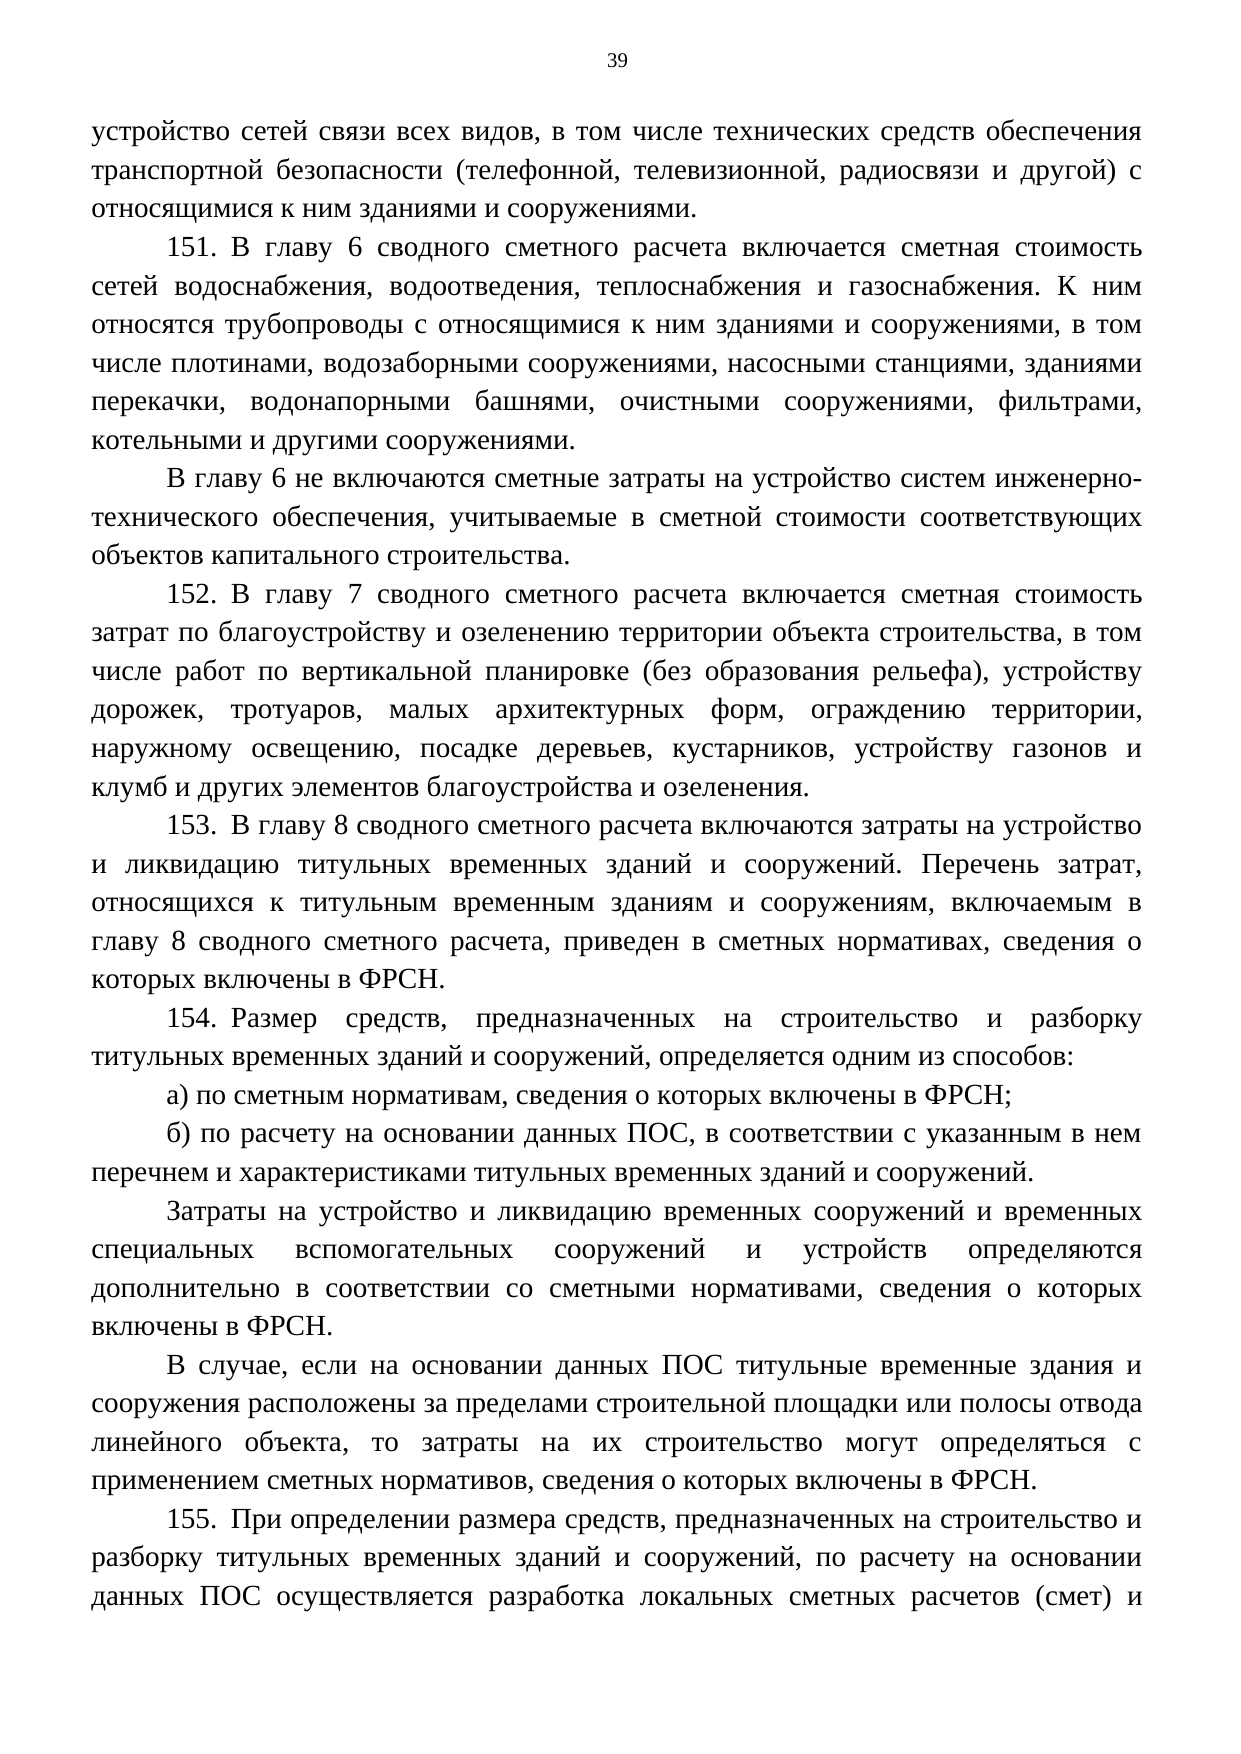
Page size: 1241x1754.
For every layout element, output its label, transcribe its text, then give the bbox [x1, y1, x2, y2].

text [91, 113, 1143, 224]
list В главу 8 сводного сметного расчета включаются затраты на устройство и ликвидацию титульных временных зданий и сооружений. Перечень затрат, относящихся к титульным временным зданиям и сооружениям, включаемым в главу 8 сводного сметного расчета, приведен в сметных нормативах, сведения о которых включены в ФРСН. [91, 807, 1143, 995]
text б) по расчету на основании данных ПОС, в соответствии с указанным в нем перечнем и характеристиками титульных временных зданий и сооружений. [91, 1116, 1143, 1188]
text Затраты на устройство и ликвидацию временных сооружений и временных специальных вспомогательных сооружений и устройств определяются дополнительно в соответствии со сметными нормативами, сведения о которых включены в ФРСН. [91, 1193, 1143, 1342]
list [91, 1501, 1143, 1612]
list Размер средств, предназначенных на строительство и разборку титульных временных зданий и сооружений, определяется одним из способов: [91, 1000, 1143, 1072]
text В главу 6 не включаются сметные затраты на устройство систем инженерно-технического обеспечения, учитываемые в сметной стоимости соответствующих объектов капитального строительства. [91, 460, 1143, 571]
list В главу 7 сводного сметного расчета включается сметная стоимость затрат по благоустройству и озеленению территории объекта строительства, в том числе работ по вертикальной планировке (без образования рельефа), устройству дорожек, тротуаров, малых архитектурных форм, ограждению территории, наружному освещению, посадке деревьев, кустарников, устройству газонов и клумб и других элементов благоустройства и озеленения. [91, 576, 1143, 802]
text В случае, если на основании данных ПОС титульные временные здания и сооружения расположены за пределами строительной площадки или полосы отвода линейного объекта, то затраты на их строительство могут определяться с применением сметных нормативов, сведения о которых включены в ФРСН. [91, 1347, 1143, 1496]
text а) по сметным нормативам, сведения о которых включены в ФРСН; [91, 1077, 1143, 1111]
list В главу 6 сводного сметного расчета включается сметная стоимость сетей водоснабжения, водоотведения, теплоснабжения и газоснабжения. К ним относятся трубопроводы с относящимися к ним зданиями и сооружениями, в том числе плотинами, водозаборными сооружениями, насосными станциями, зданиями перекачки, водонапорными башнями, очистными сооружениями, фильтрами, котельными и другими сооружениями. [91, 229, 1143, 455]
